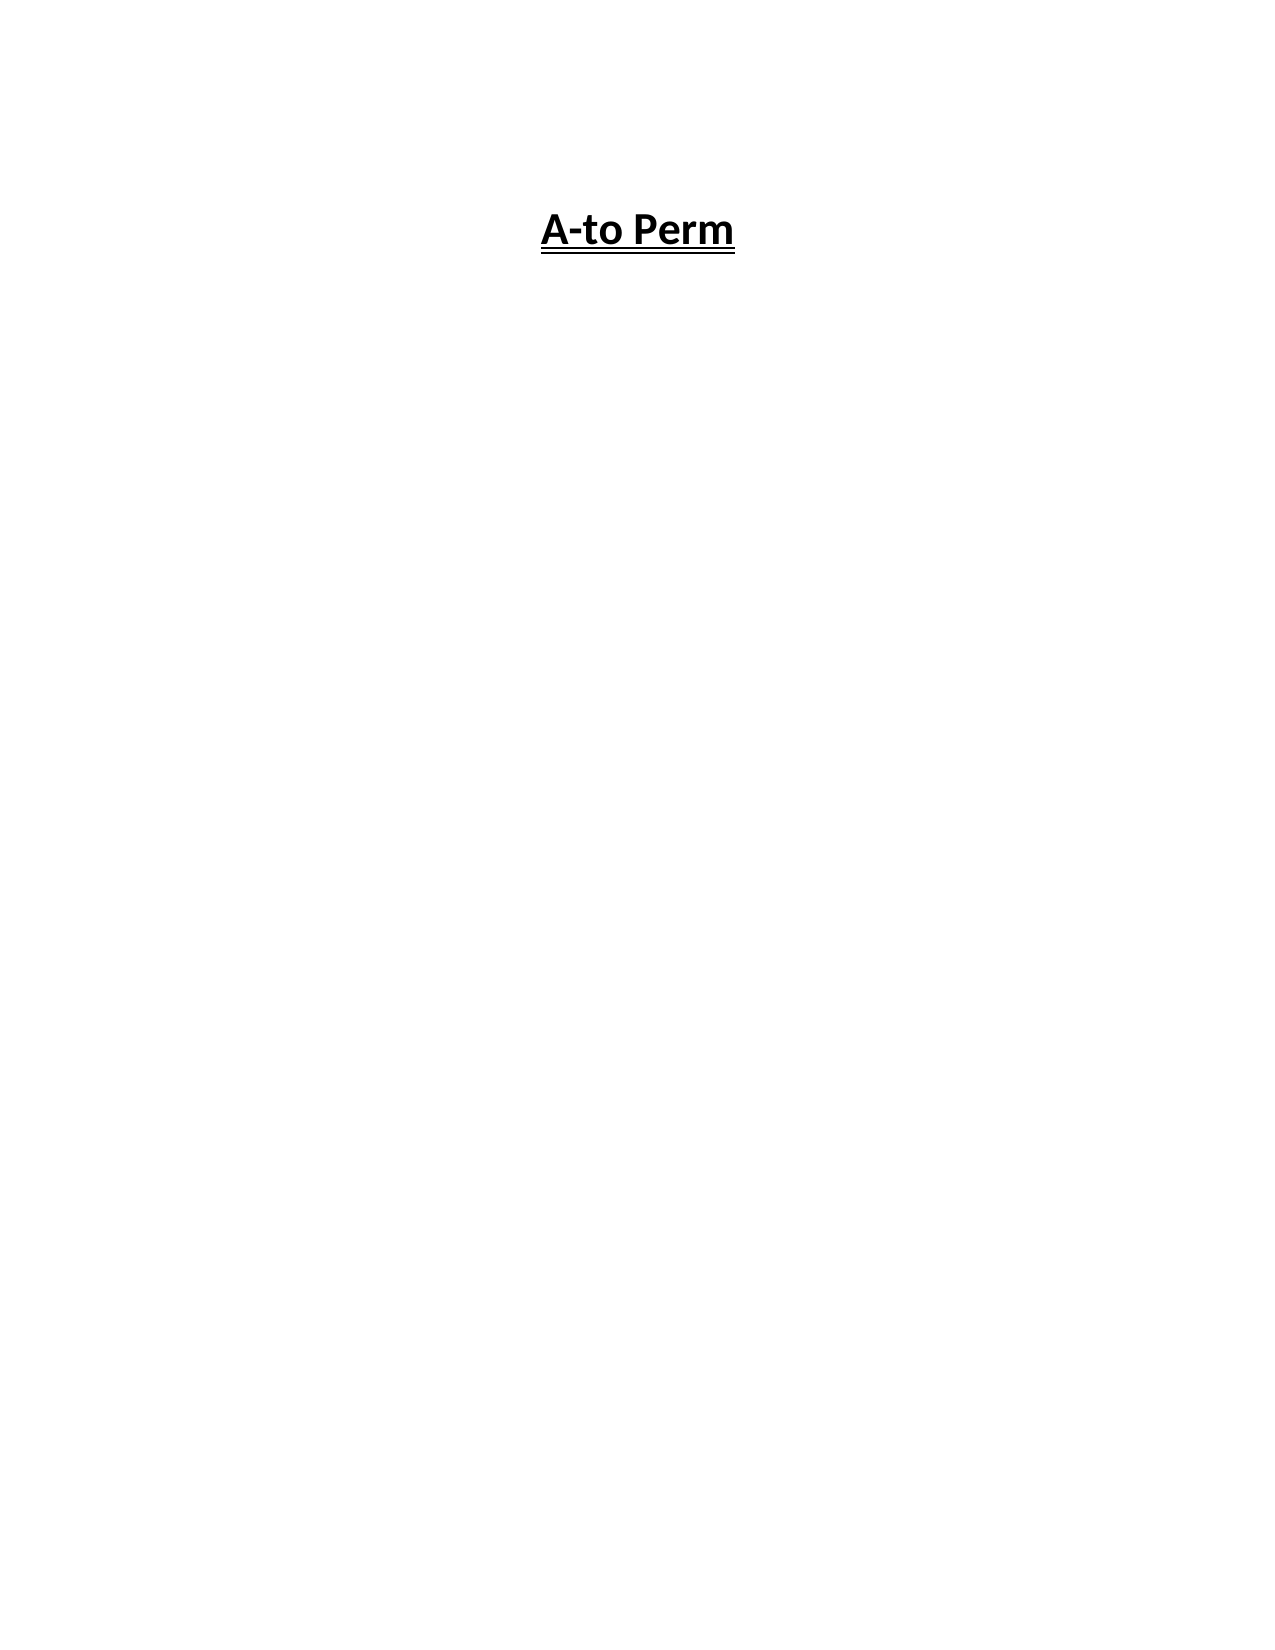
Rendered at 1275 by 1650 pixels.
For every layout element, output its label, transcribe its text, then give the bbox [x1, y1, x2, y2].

subtitle A-to Perm [150, 200, 1125, 256]
